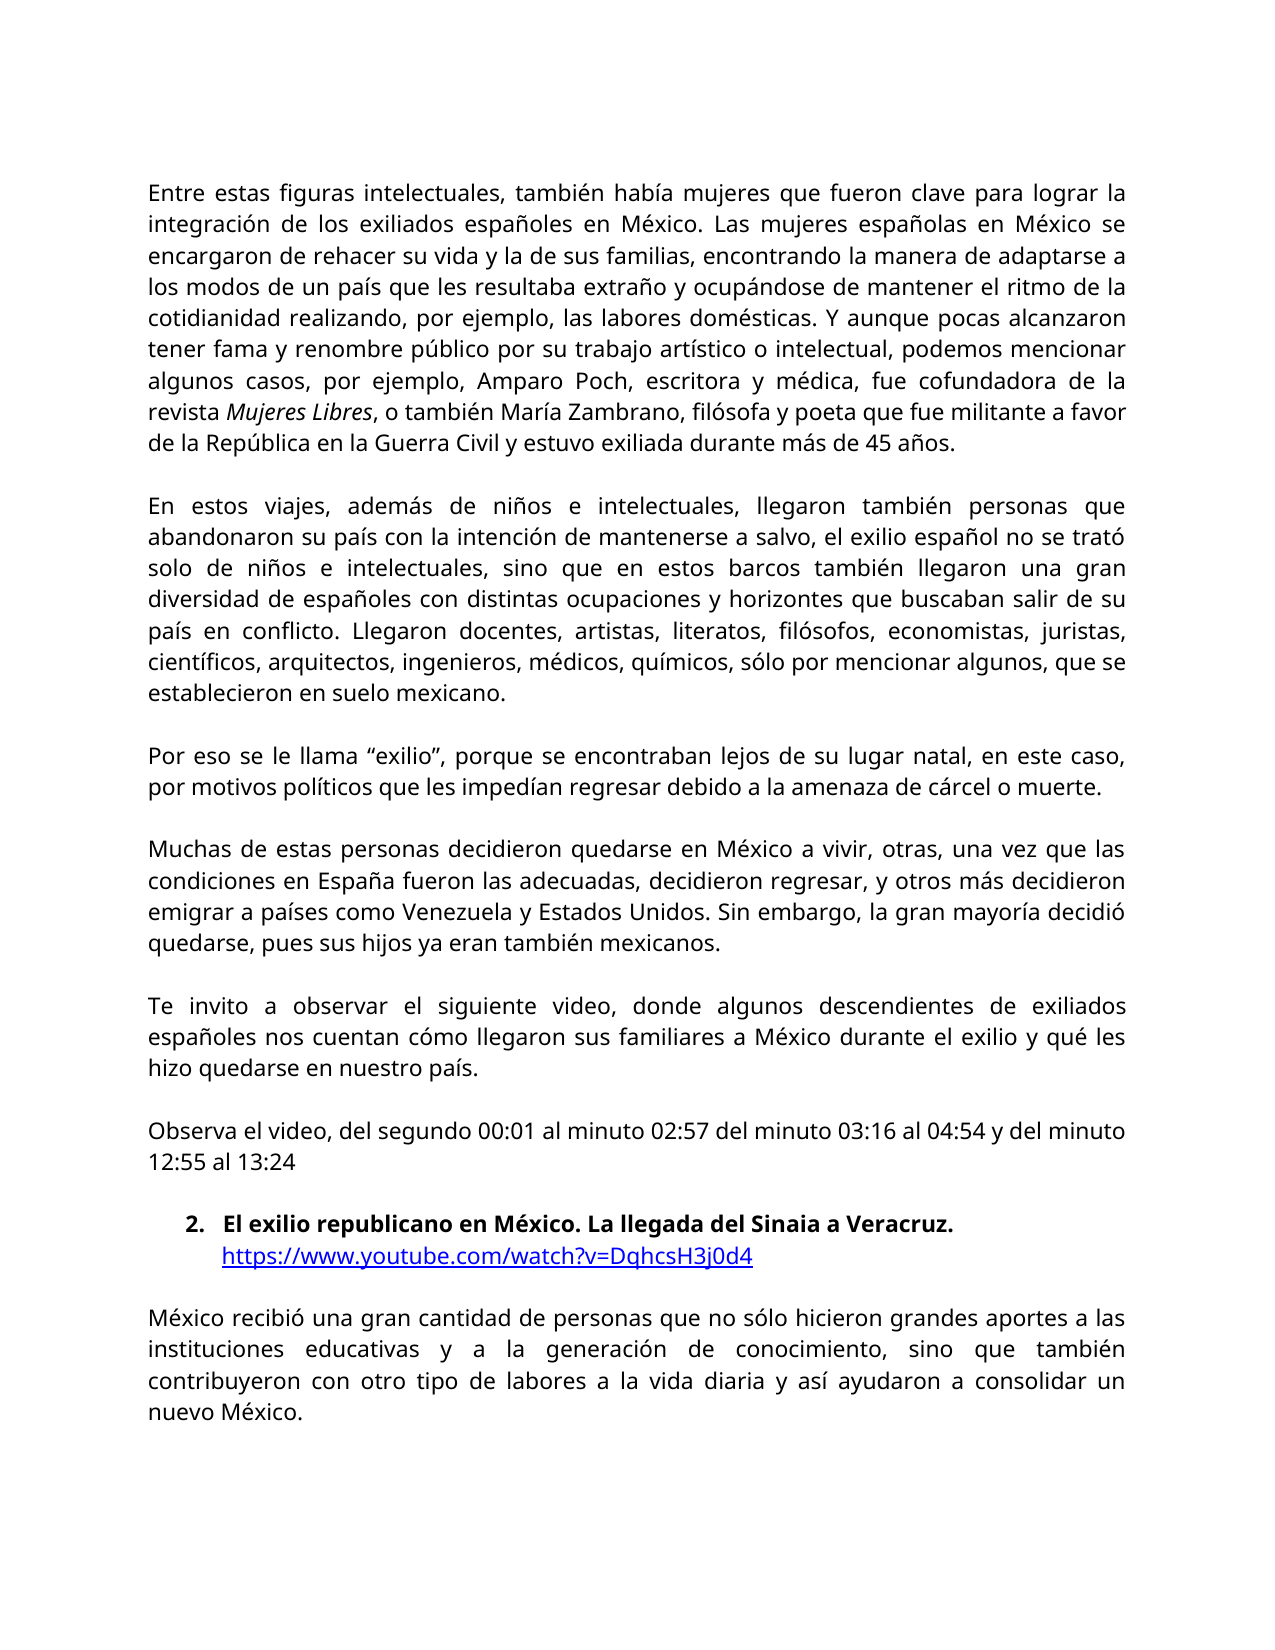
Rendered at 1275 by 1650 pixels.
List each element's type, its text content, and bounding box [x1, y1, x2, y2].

text https://www.youtube.com/watch?v=DqhcsH3j0d4 [148, 1240, 1127, 1271]
text Te invito a observar el siguiente video, donde algunos descendientes de exiliados españoles nos cuentan cómo llegaron sus familiares a México durante el exilio y qué les hizo quedarse en nuestro país. [148, 990, 1127, 1083]
text Entre estas figuras intelectuales, también había mujeres que fueron clave para lograr la integración de los exiliados españoles en México. Las mujeres españolas en México se encargaron de rehacer su vida y la de sus familias, encontrando la manera de adaptarse a los modos de un país que les resultaba extraño y ocupándose de mantener el ritmo de la cotidianidad realizando, por ejemplo, las labores domésticas. Y aunque pocas alcanzaron tener fama y renombre público por su trabajo artístico o intelectual, podemos mencionar algunos casos, por ejemplo, Amparo Poch, escritora y médica, fue cofundadora de la revista Mujeres Libres, o también María Zambrano, filósofa y poeta que fue militante a favor de la República en la Guerra Civil y estuvo exiliada durante más de 45 años. [148, 177, 1127, 458]
text Muchas de estas personas decidieron quedarse en México a vivir, otras, una vez que las condiciones en España fueron las adecuadas, decidieron regresar, y otros más decidieron emigrar a países como Venezuela y Estados Unidos. Sin embargo, la gran mayoría decidió quedarse, pues sus hijos ya eran también mexicanos. [148, 833, 1127, 958]
list El exilio republicano en México. La llegada del Sinaia a Veracruz. [185, 1208, 1127, 1240]
text En estos viajes, además de niños e intelectuales, llegaron también personas que abandonaron su país con la intención de mantenerse a salvo, el exilio español no se trató solo de niños e intelectuales, sino que en estos barcos también llegaron una gran diversidad de españoles con distintas ocupaciones y horizontes que buscaban salir de su país en conflicto. Llegaron docentes, artistas, literatos, filósofos, economistas, juristas, científicos, arquitectos, ingenieros, médicos, químicos, sólo por mencionar algunos, que se establecieron en suelo mexicano. [148, 490, 1127, 708]
text México recibió una gran cantidad de personas que no sólo hicieron grandes aportes a las instituciones educativas y a la generación de conocimiento, sino que también contribuyeron con otro tipo de labores a la vida diaria y así ayudaron a consolidar un nuevo México. [148, 1302, 1127, 1427]
text Observa el video, del segundo 00:01 al minuto 02:57 del minuto 03:16 al 04:54 y del minuto 12:55 al 13:24 [148, 1115, 1127, 1177]
text Por eso se le llama “exilio”, porque se encontraban lejos de su lugar natal, en este caso, por motivos políticos que les impedían regresar debido a la amenaza de cárcel o muerte. [148, 740, 1127, 802]
